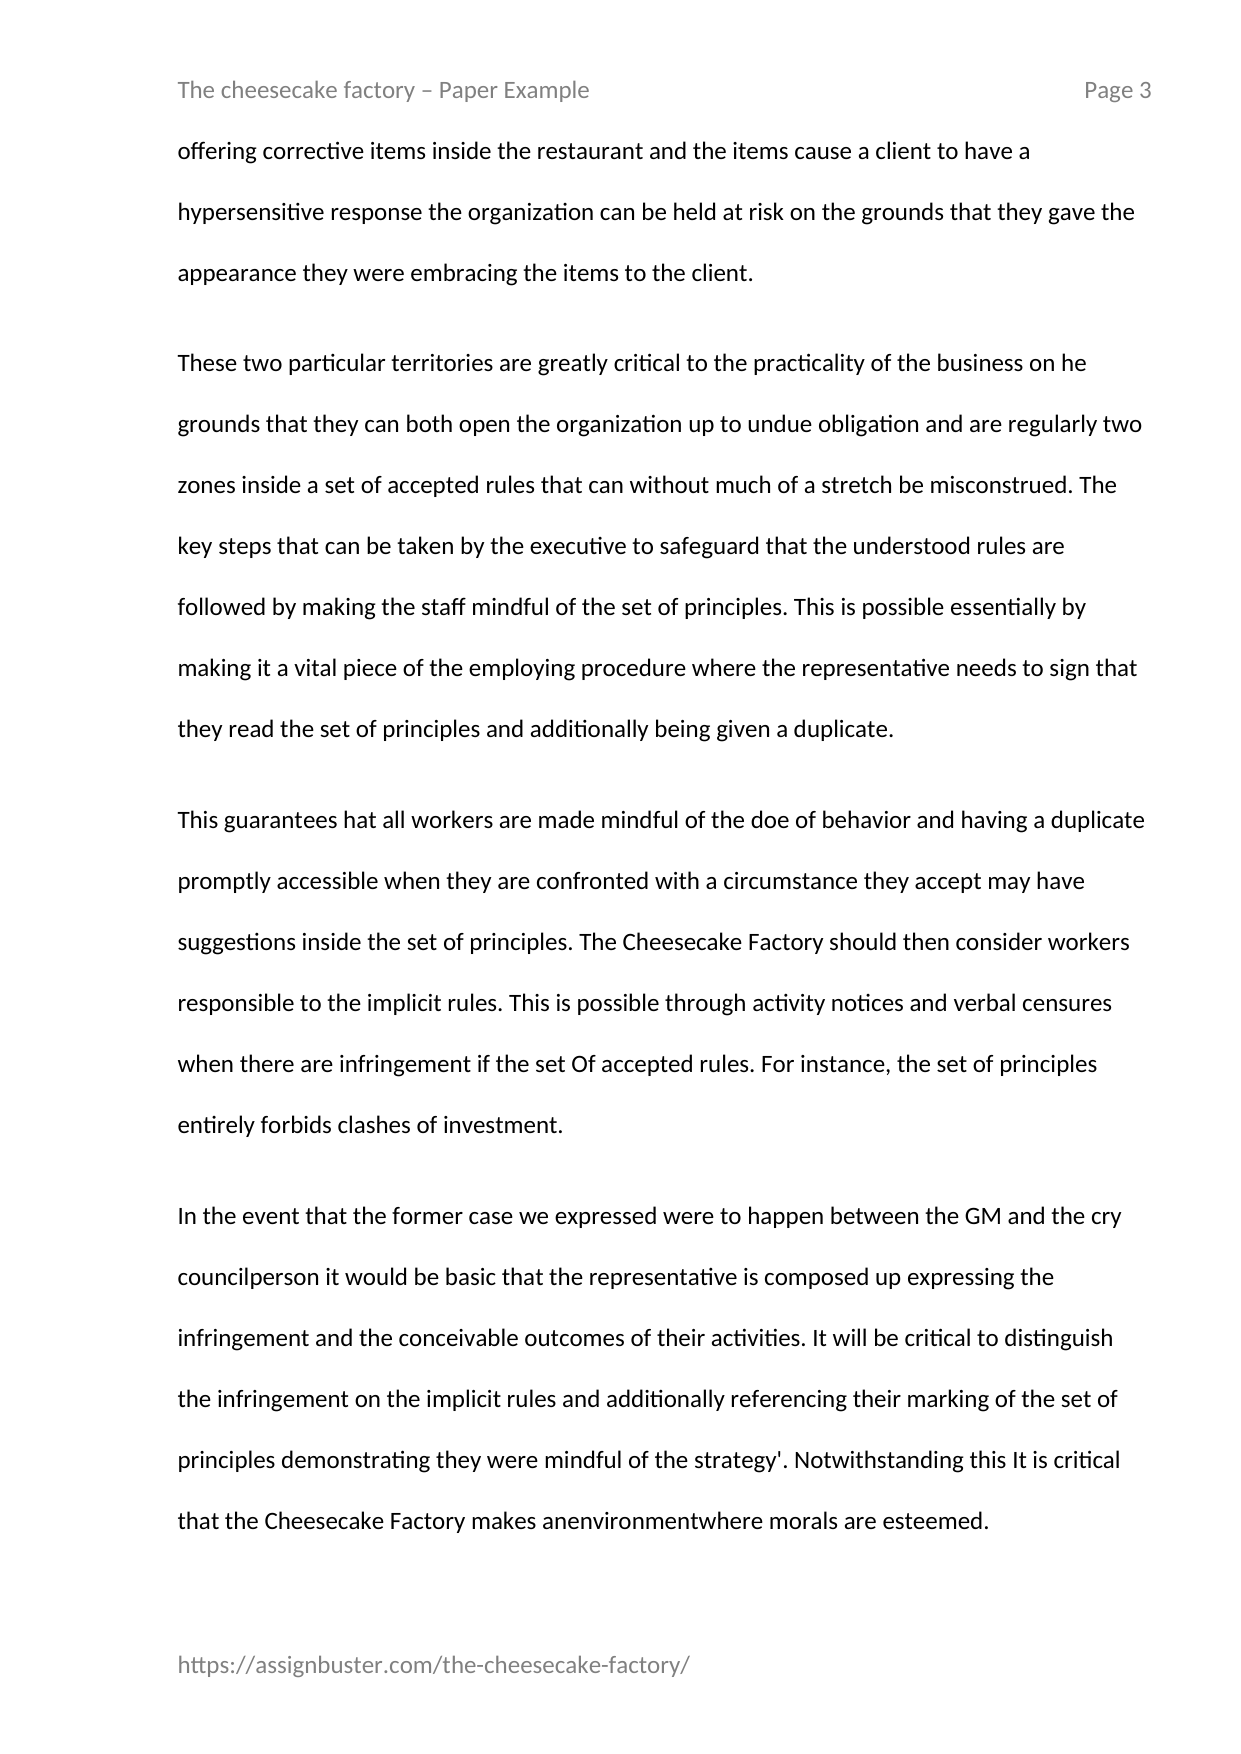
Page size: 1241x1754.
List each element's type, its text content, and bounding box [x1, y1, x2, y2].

text These two particular territories are greatly critical to the practicality of the business on he grounds that they can both open the organization up to undue obligation and are regularly two zones inside a set of accepted rules that can without much of a stretch be misconstrued. The key steps that can be taken by the executive to safeguard that the understood rules are followed by making the staff mindful of the set of principles. This is possible essentially by making it a vital piece of the employing procedure where the representative needs to sign that they read the set of principles and additionally being given a duplicate. [177, 347, 1152, 744]
text In the event that the former case we expressed were to happen between the GM and the cry councilperson it would be basic that the representative is composed up expressing the infringement and the conceivable outcomes of their activities. It will be critical to distinguish the infringement on the implicit rules and additionally referencing their marking of the set of principles demonstrating they were mindful of the strategy'. Notwithstanding this It is critical that the Cheesecake Factory makes anenvironmentwhere morals are esteemed. [177, 1200, 1152, 1536]
text This guarantees hat all workers are made mindful of the doe of behavior and having a duplicate promptly accessible when they are confronted with a circumstance they accept may have suggestions inside the set of principles. The Cheesecake Factory should then consider workers responsible to the implicit rules. This is possible through activity notices and verbal censures when there are infringement if the set Of accepted rules. For instance, the set of principles entirely forbids clashes of investment. [177, 804, 1152, 1140]
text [177, 135, 1152, 287]
